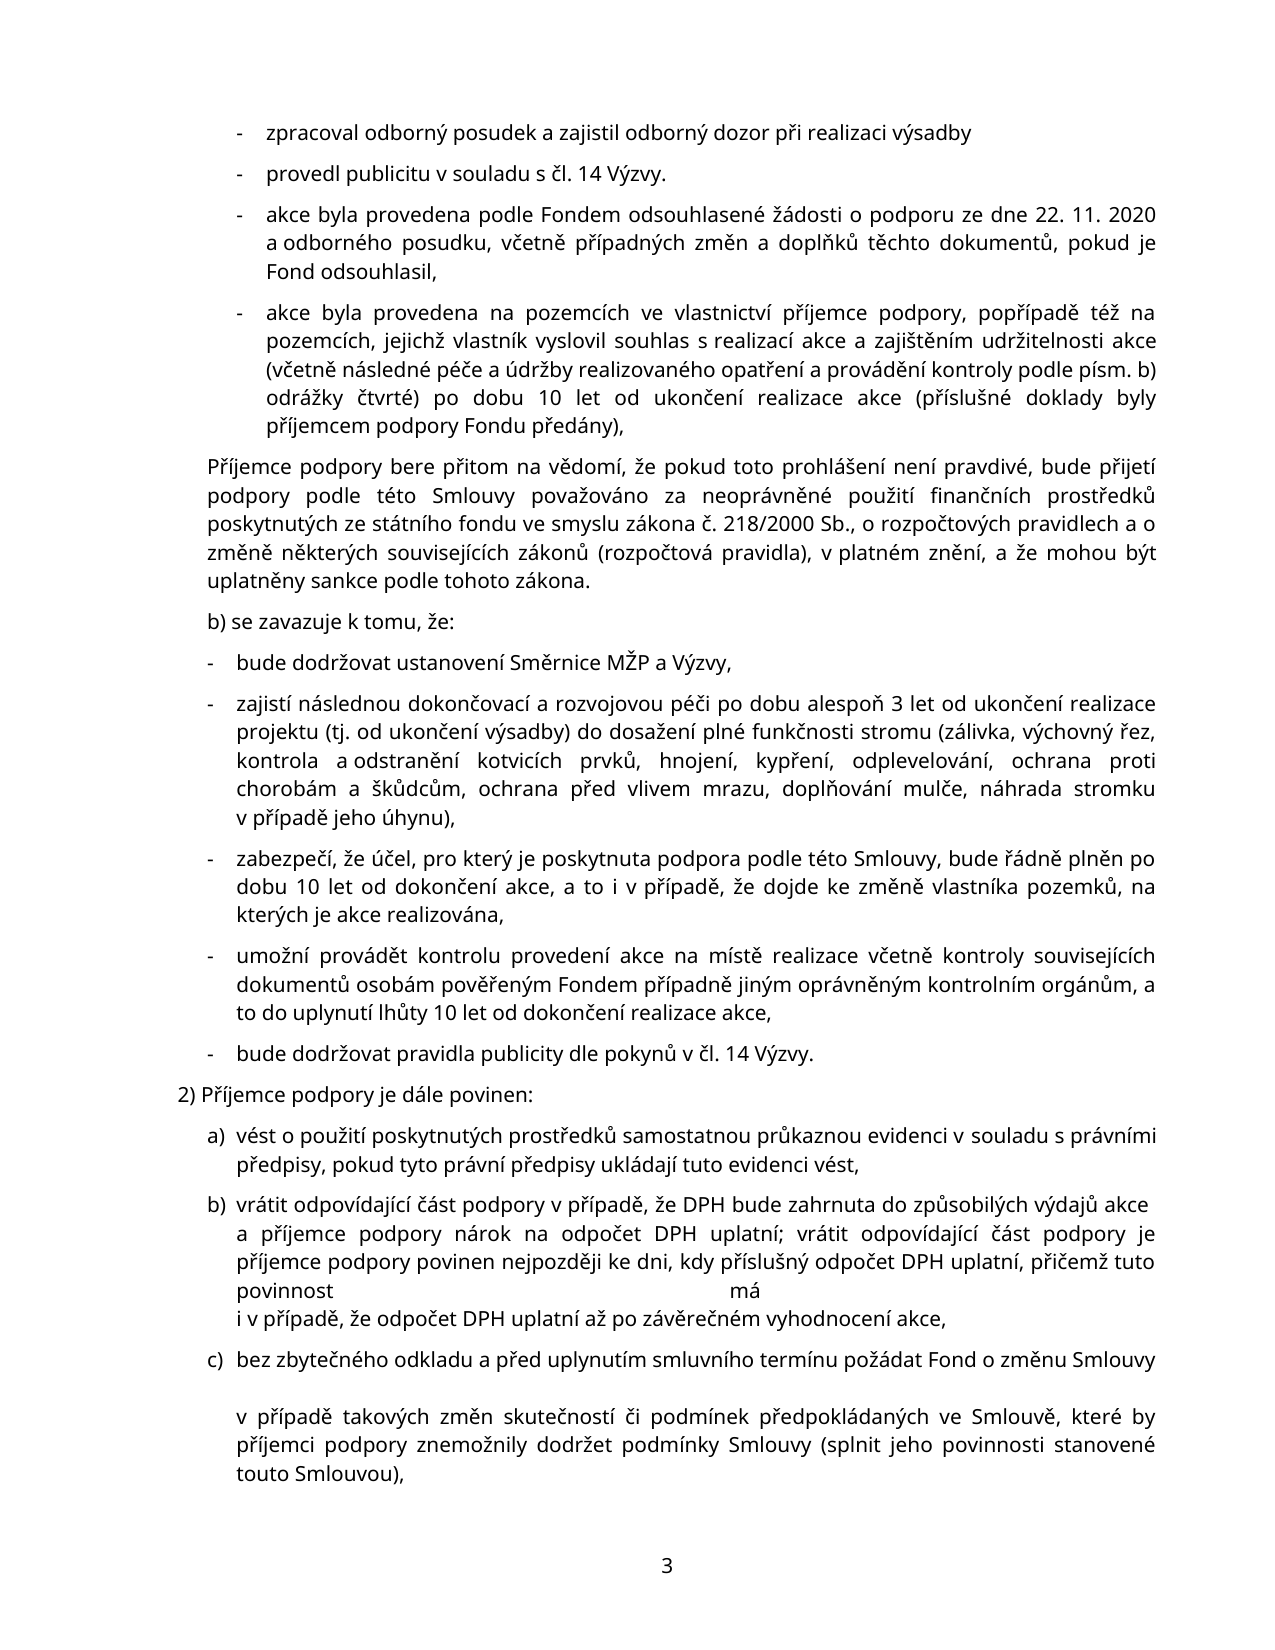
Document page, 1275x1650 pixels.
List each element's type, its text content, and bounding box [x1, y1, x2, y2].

list provedl publicitu v souladu s čl. 14 Výzvy. [236, 159, 1157, 187]
list akce byla provedena na pozemcích ve vlastnictví příjemce podpory, popřípadě též na pozemcích, jejichž vlastník vyslovil souhlas s realizací akce a zajištěním udržitelnosti akce (včetně následné péče a údržby realizovaného opatření a provádění kontroly podle písm. b) odrážky čtvrté) po dobu 10 let od ukončení realizace akce (příslušné doklady byly příjemcem podpory Fondu předány), [236, 298, 1157, 440]
list vést o použití poskytnutých prostředků samostatnou průkaznou evidenci v souladu s právními předpisy, pokud tyto právní předpisy ukládají tuto evidenci vést, [207, 1121, 1157, 1178]
list bude dodržovat ustanovení Směrnice MŽP a Výzvy, [207, 648, 1157, 677]
list bude dodržovat pravidla publicity dle pokynů v čl. 14 Výzvy. [207, 1039, 1157, 1068]
list zajistí následnou dokončovací a rozvojovou péči po dobu alespoň 3 let od ukončení realizace projektu (tj. od ukončení výsadby) do dosažení plné funkčnosti stromu (zálivka, výchovný řez, kontrola a odstranění kotvicích prvků, hnojení, kypření, odplevelování, ochrana proti chorobám a škůdcům, ochrana před vlivem mrazu, doplňování mulče, náhrada stromku v případě jeho úhynu), [207, 689, 1157, 831]
list bez zbytečného odkladu a před uplynutím smluvního termínu požádat Fond o změnu Smlouvy v případě takových změn skutečností či podmínek předpokládaných ve Smlouvě, které by příjemci podpory znemožnily dodržet podmínky Smlouvy (splnit jeho povinnosti stanovené touto Smlouvou), [207, 1345, 1157, 1487]
list umožní provádět kontrolu provedení akce na místě realizace včetně kontroly souvisejících dokumentů osobám pověřeným Fondem případně jiným oprávněným kontrolním orgánům, a to do uplynutí lhůty 10 let od dokončení realizace akce, [207, 942, 1157, 1027]
list akce byla provedena podle Fondem odsouhlasené žádosti o podporu ze dne 22. 11. 2020 a odborného posudku, včetně případných změn a doplňků těchto dokumentů, pokud je Fond odsouhlasil, [236, 200, 1157, 285]
text 2) Příjemce podpory je dále povinen: [177, 1080, 1157, 1109]
list zpracoval odborný posudek a zajistil odborný dozor při realizaci výsadby [236, 118, 1157, 147]
list vrátit odpovídající část podpory v případě, že DPH bude zahrnuta do způsobilých výdajů akce a příjemce podpory nárok na odpočet DPH uplatní; vrátit odpovídající část podpory je příjemce podpory povinen nejpozději ke dni, kdy příslušný odpočet DPH uplatní, přičemž tuto povinnost má i v případě, že odpočet DPH uplatní až po závěrečném vyhodnocení akce, [207, 1191, 1157, 1333]
list zabezpečí, že účel, pro který je poskytnuta podpora podle této Smlouvy, bude řádně plněn po dobu 10 let od dokončení akce, a to i v případě, že dojde ke změně vlastníka pozemků, na kterých je akce realizována, [207, 844, 1157, 929]
text b) se zavazuje k tomu, že: [207, 607, 1157, 636]
text Příjemce podpory bere přitom na vědomí, že pokud toto prohlášení není pravdivé, bude přijetí podpory podle této Smlouvy považováno za neoprávněné použití finančních prostředků poskytnutých ze státního fondu ve smyslu zákona č. 218/2000 Sb., o rozpočtových pravidlech a o změně některých souvisejících zákonů (rozpočtová pravidla), v platném znění, a že mohou být uplatněny sankce podle tohoto zákona. [207, 452, 1157, 595]
